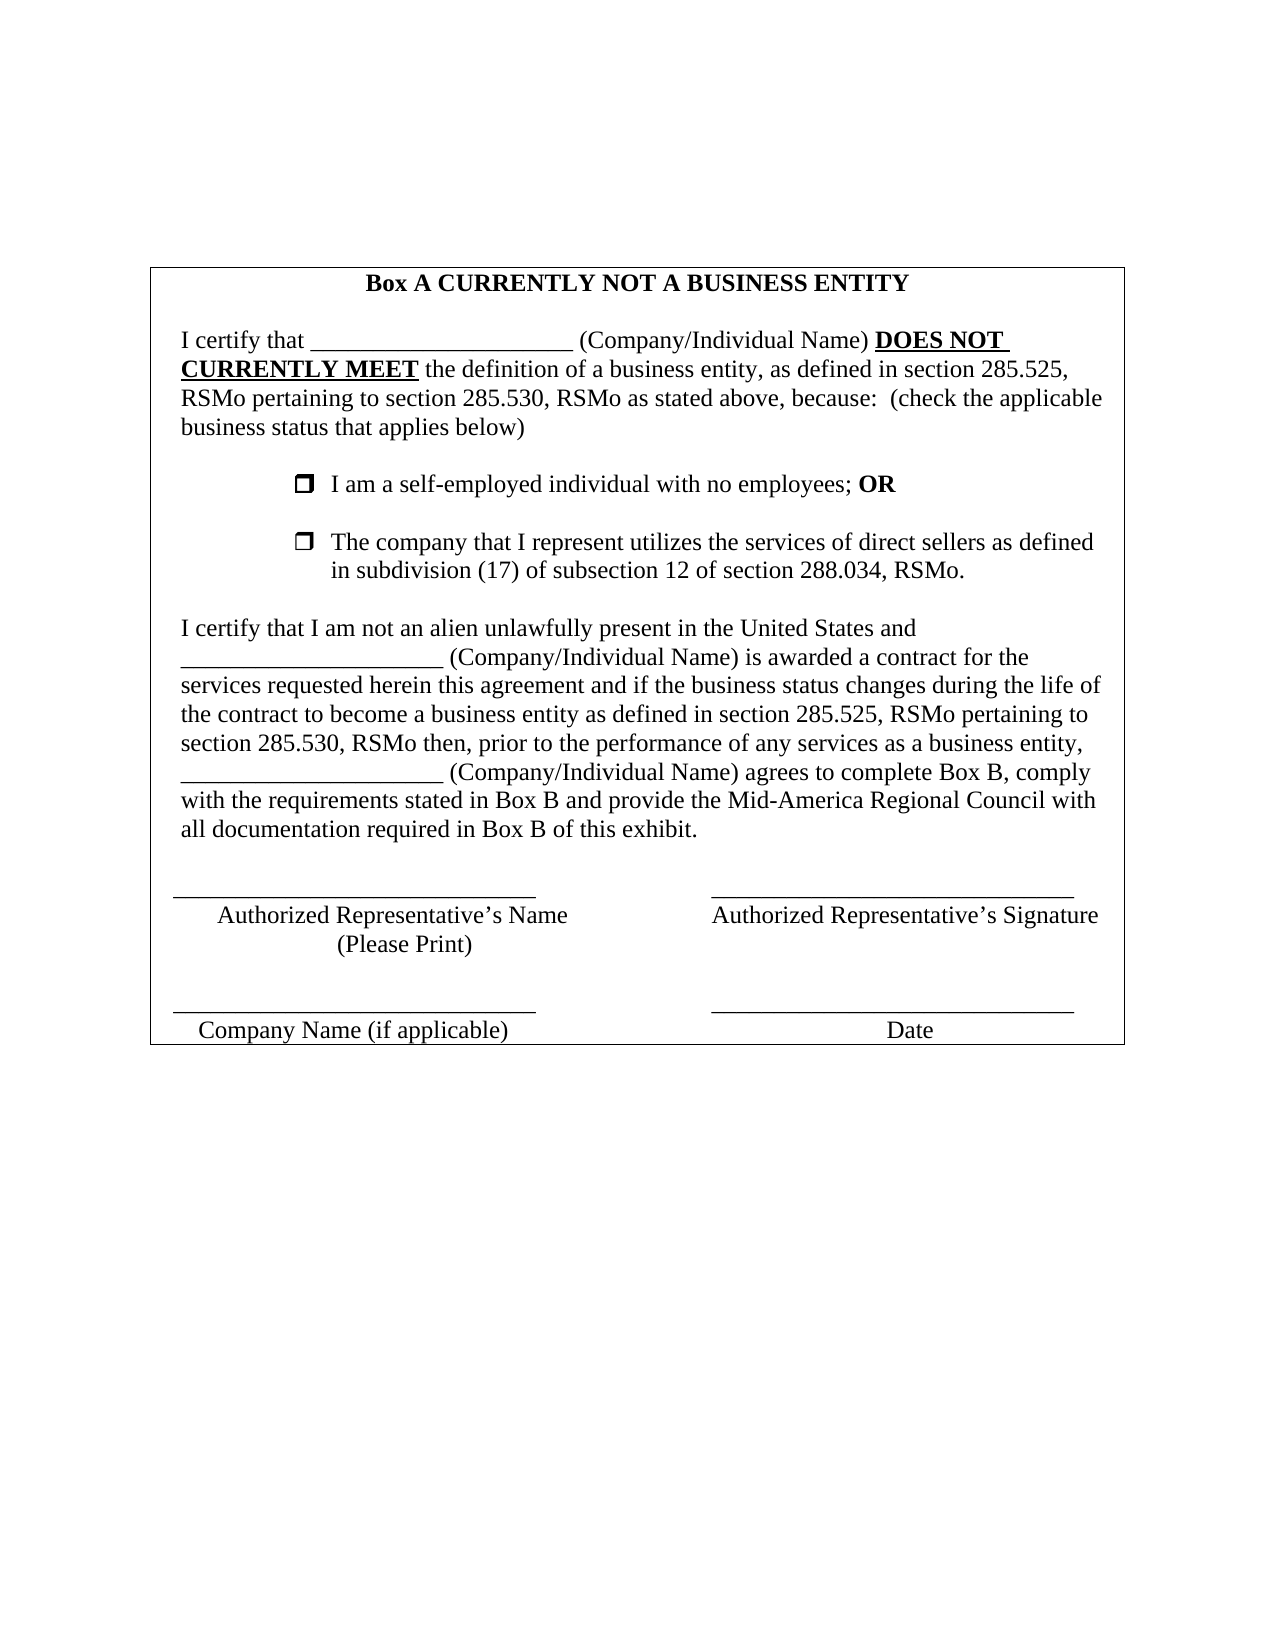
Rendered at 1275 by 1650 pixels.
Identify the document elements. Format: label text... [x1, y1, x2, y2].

table_header Box A CURRENTLY NOT A BUSINESS ENTITY I certify that _____________________ (Company/Individual Name) DOES NOT CURRENTLY MEET the definition of a business entity, as defined in section 285.525, RSMo pertaining to section 285.530, RSMo as stated above, because: (check the applicable business status that applies below) I am a self-employed individual with no employees; OR The company that I represent utilizes the services of direct sellers as defined in subdivision (17) of subsection 12 of section 288.034, RSMo. I certify that I am not an alien unlawfully present in the United States and _____________________ (Company/Individual Name) is awarded a contract for the services requested herein this agreement and if the business status changes during the life of the contract to become a business entity as defined in section 285.525, RSMo pertaining to section 285.530, RSMo then, prior to the performance of any services as a business entity, _____________________ (Company/Individual Name) agrees to complete Box B, comply with the requirements stated in Box B and provide the Mid-America Regional Council with all documentation required in Box B of this exhibit. (Please Print) [151, 268, 1124, 1044]
